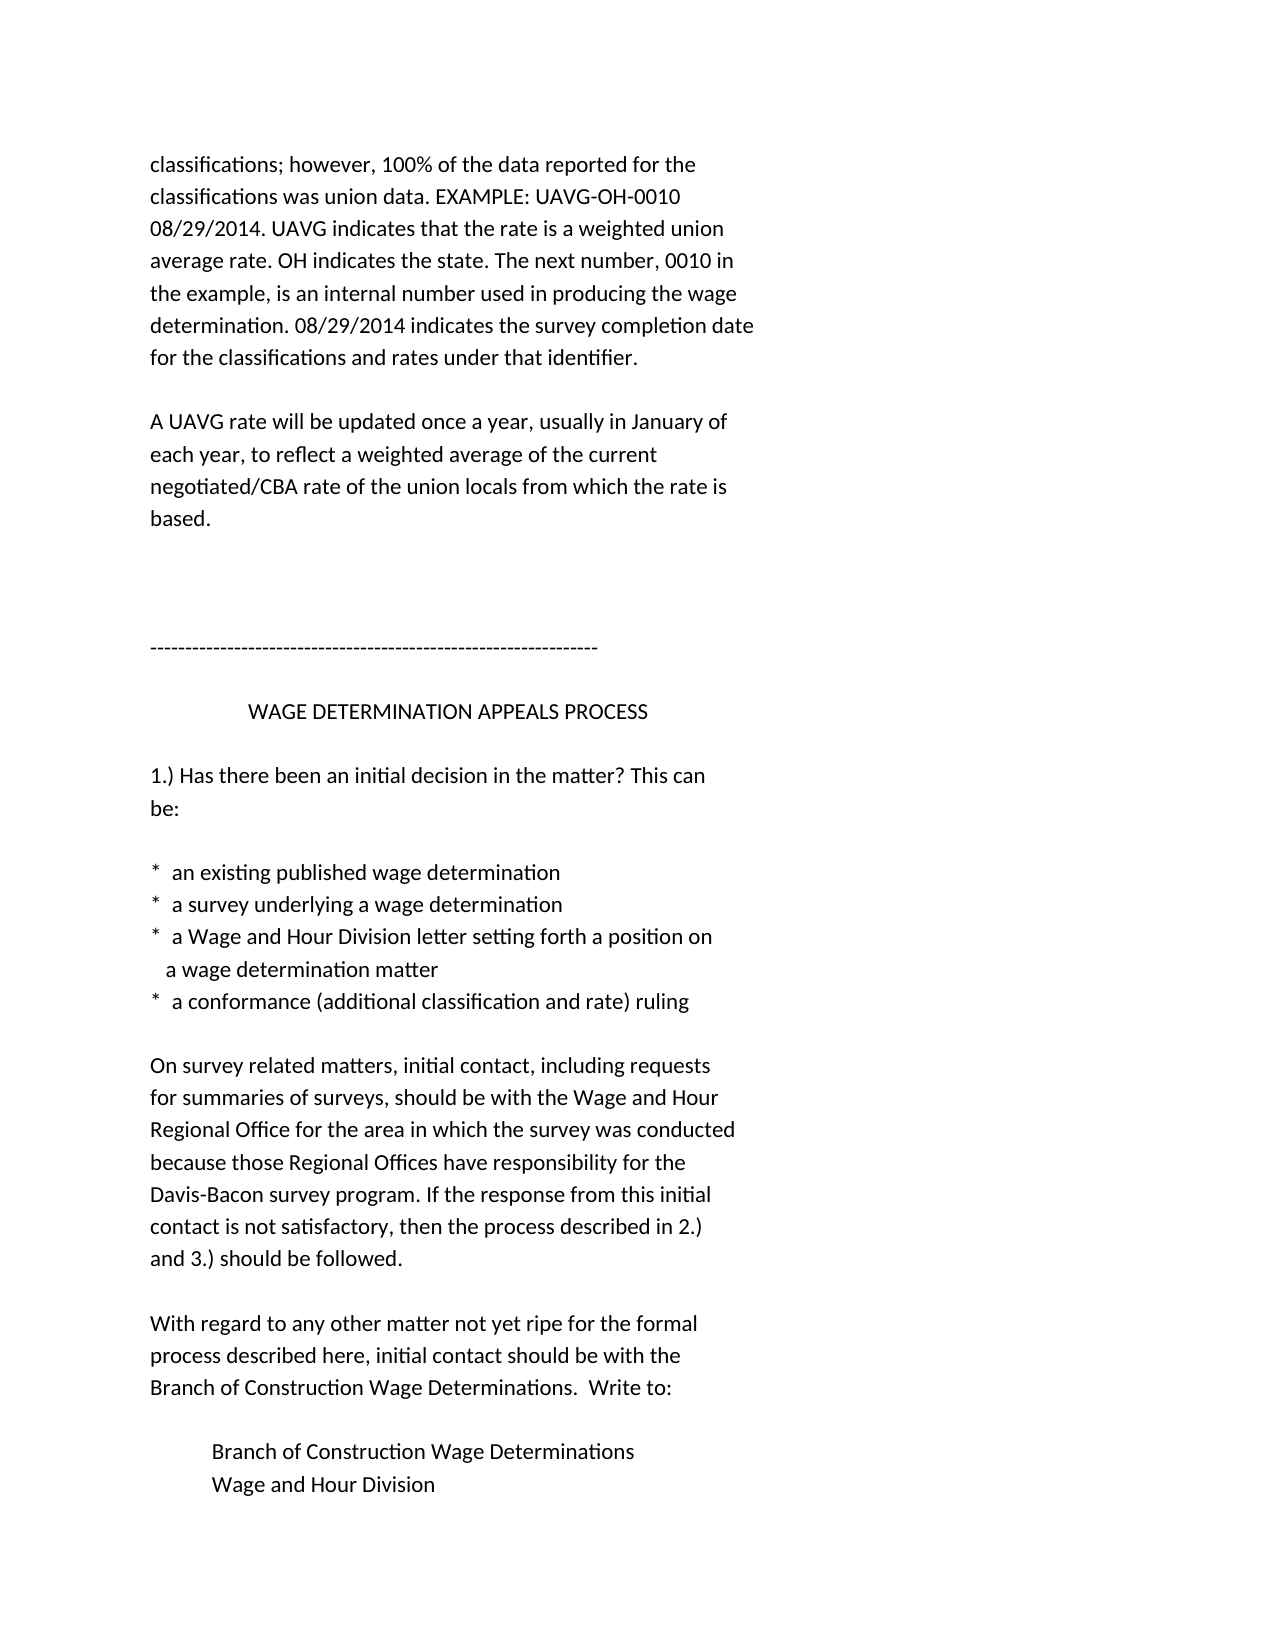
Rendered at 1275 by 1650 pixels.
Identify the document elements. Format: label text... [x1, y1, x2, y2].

text for the classifications and rates under that identifier. [150, 343, 1125, 371]
text With regard to any other matter not yet ripe for the formal [150, 1309, 1125, 1337]
text be: [150, 794, 1125, 822]
text Regional Office for the area in which the survey was conducted [150, 1116, 1125, 1144]
text based. [150, 504, 1125, 532]
text for summaries of surveys, should be with the Wage and Hour [150, 1083, 1125, 1111]
text because those Regional Offices have responsibility for the [150, 1148, 1125, 1176]
text Branch of Construction Wage Determinations. Write to: [150, 1373, 1125, 1401]
text a wage determination matter [150, 955, 1125, 983]
text the example, is an internal number used in producing the wage [150, 279, 1125, 307]
text Davis-Bacon survey program. If the response from this initial [150, 1180, 1125, 1208]
text negotiated/CBA rate of the union locals from which the rate is [150, 472, 1125, 500]
text classifications was union data. EXAMPLE: UAVG-OH-0010 [150, 182, 1125, 210]
text average rate. OH indicates the state. The next number, 0010 in [150, 247, 1125, 274]
text A UAVG rate will be updated once a year, usually in January of [150, 407, 1125, 436]
text Branch of Construction Wage Determinations [150, 1437, 1125, 1466]
text WAGE DETERMINATION APPEALS PROCESS [150, 697, 1125, 725]
text ---------------------------------------------------------------- [150, 633, 1125, 661]
text contact is not satisfactory, then the process described in 2.) [150, 1212, 1125, 1240]
text * an existing published wage determination [150, 858, 1125, 886]
text 1.) Has there been an initial decision in the matter? This can [150, 762, 1125, 789]
text determination. 08/29/2014 indicates the survey completion date [150, 311, 1125, 339]
text and 3.) should be followed. [150, 1244, 1125, 1272]
text Wage and Hour Division [150, 1470, 1125, 1498]
text * a survey underlying a wage determination [150, 890, 1125, 918]
text On survey related matters, initial contact, including requests [150, 1051, 1125, 1079]
text each year, to reflect a weighted average of the current [150, 440, 1125, 468]
text 08/29/2014. UAVG indicates that the rate is a weighted union [150, 214, 1125, 242]
text process described here, initial contact should be with the [150, 1341, 1125, 1369]
text * a Wage and Hour Division letter setting forth a position on [150, 922, 1125, 951]
text classifications; however, 100% of the data reported for the [150, 150, 1125, 178]
text * a conformance (additional classification and rate) ruling [150, 987, 1125, 1015]
